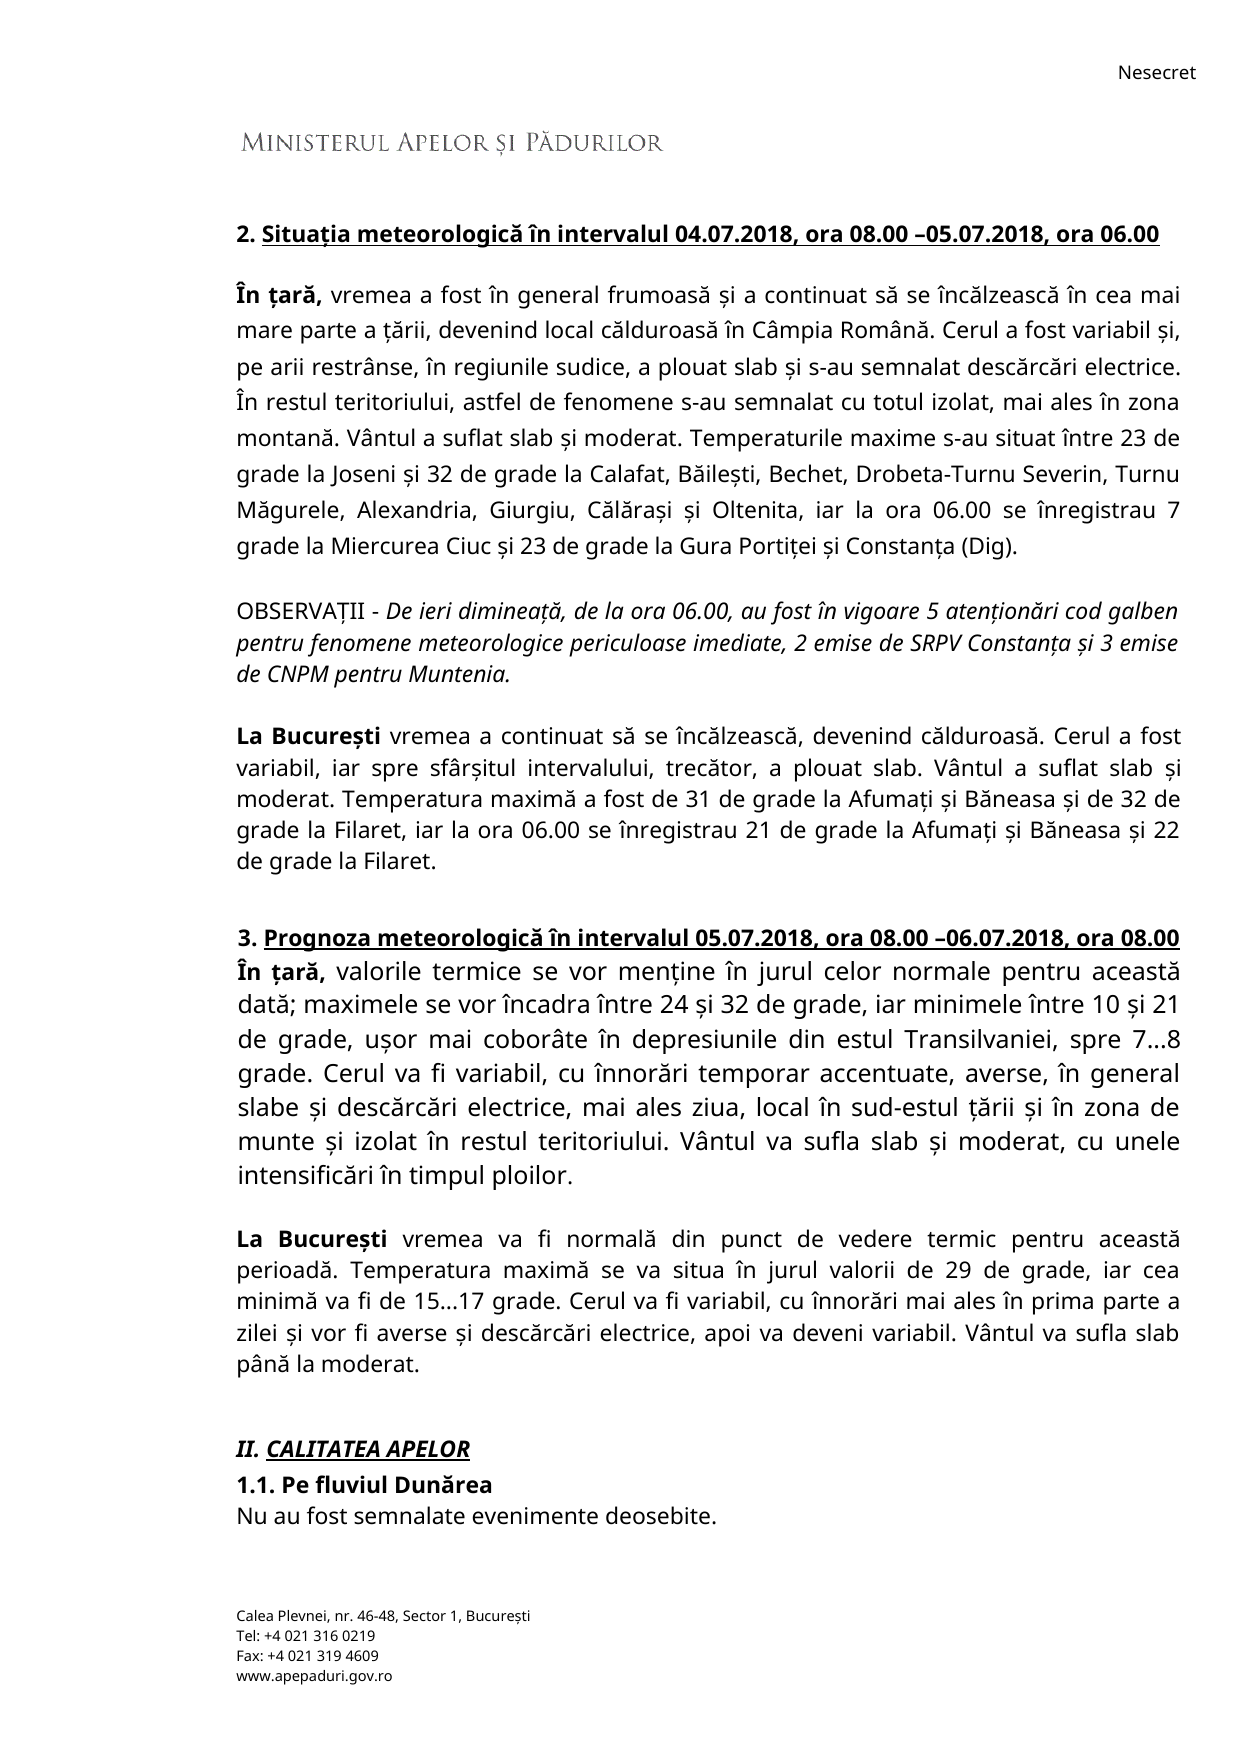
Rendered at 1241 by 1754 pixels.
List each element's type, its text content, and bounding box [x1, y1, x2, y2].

text La Bucureşti vremea a continuat să se încălzească, devenind călduroasă. Cerul a fost variabil, iar spre sfârşitul intervalului, trecător, a plouat slab. Vântul a suflat slab şi moderat. Temperatura maximă a fost de 31 de grade la Afumați și Băneasa și de 32 de grade la Filaret, iar la ora 06.00 se înregistrau 21 de grade la Afumați și Băneasa și 22 de grade la Filaret. [236, 720, 1182, 876]
text 3. Prognoza meteorologică în intervalul 05.07.2018, ora 08.00 –06.07.2018, ora 08.00 [238, 922, 1182, 953]
text La Bucureşti vremea va fi normală din punct de vedere termic pentru această perioadă. Temperatura maximă se va situa în jurul valorii de 29 de grade, iar cea minimă va fi de 15...17 grade. Cerul va fi variabil, cu înnorări mai ales în prima parte a zilei și vor fi averse și descărcări electrice, apoi va deveni variabil. Vântul va sufla slab până la moderat. [236, 1223, 1182, 1379]
text Nu au fost semnalate evenimente deosebite. [236, 1500, 1182, 1531]
text 2. Situaţia meteorologică în intervalul 04.07.2018, ora 08.00 –05.07.2018, ora 06.00 [236, 218, 1182, 249]
text II. CALITATEA APELOR [236, 1433, 1182, 1464]
text În ţară, vremea a fost în general frumoasă și a continuat să se încălzească în cea mai mare parte a țării, devenind local călduroasă în Câmpia Română. Cerul a fost variabil și, pe arii restrânse, în regiunile sudice, a plouat slab și s-au semnalat descărcări electrice. În restul teritoriului, astfel de fenomene s-au semnalat cu totul izolat, mai ales în zona montană. Vântul a suflat slab și moderat. Temperaturile maxime s-au situat între 23 de grade la Joseni și 32 de grade la Calafat, Băilești, Bechet, Drobeta-Turnu Severin, Turnu Măgurele, Alexandria, Giurgiu, Călărași și Oltenita, iar la ora 06.00 se înregistrau 7 grade la Miercurea Ciuc și 23 de grade la Gura Portiței și Constanța (Dig). [236, 278, 1182, 561]
text În ţară, valorile termice se vor menține în jurul celor normale pentru această dată; maximele se vor încadra între 24 și 32 de grade, iar minimele între 10 și 21 de grade, ușor mai coborâte în depresiunile din estul Transilvaniei, spre 7...8 grade. Cerul va fi variabil, cu înnorări temporar accentuate, averse, în general slabe și descărcări electrice, mai ales ziua, local în sud-estul țării și în zona de munte și izolat în restul teritoriului. Vântul va sufla slab și moderat, cu unele intensificări în timpul ploilor. [237, 953, 1182, 1192]
text 1.1. Pe fluviul Dunărea [236, 1469, 1182, 1500]
text OBSERVAȚII - De ieri dimineață, de la ora 06.00, au fost în vigoare 5 atenționări cod galben pentru fenomene meteorologice periculoase imediate, 2 emise de SRPV Constanța și 3 emise de CNPM pentru Muntenia. [236, 595, 1182, 689]
picture [236, 84, 668, 202]
